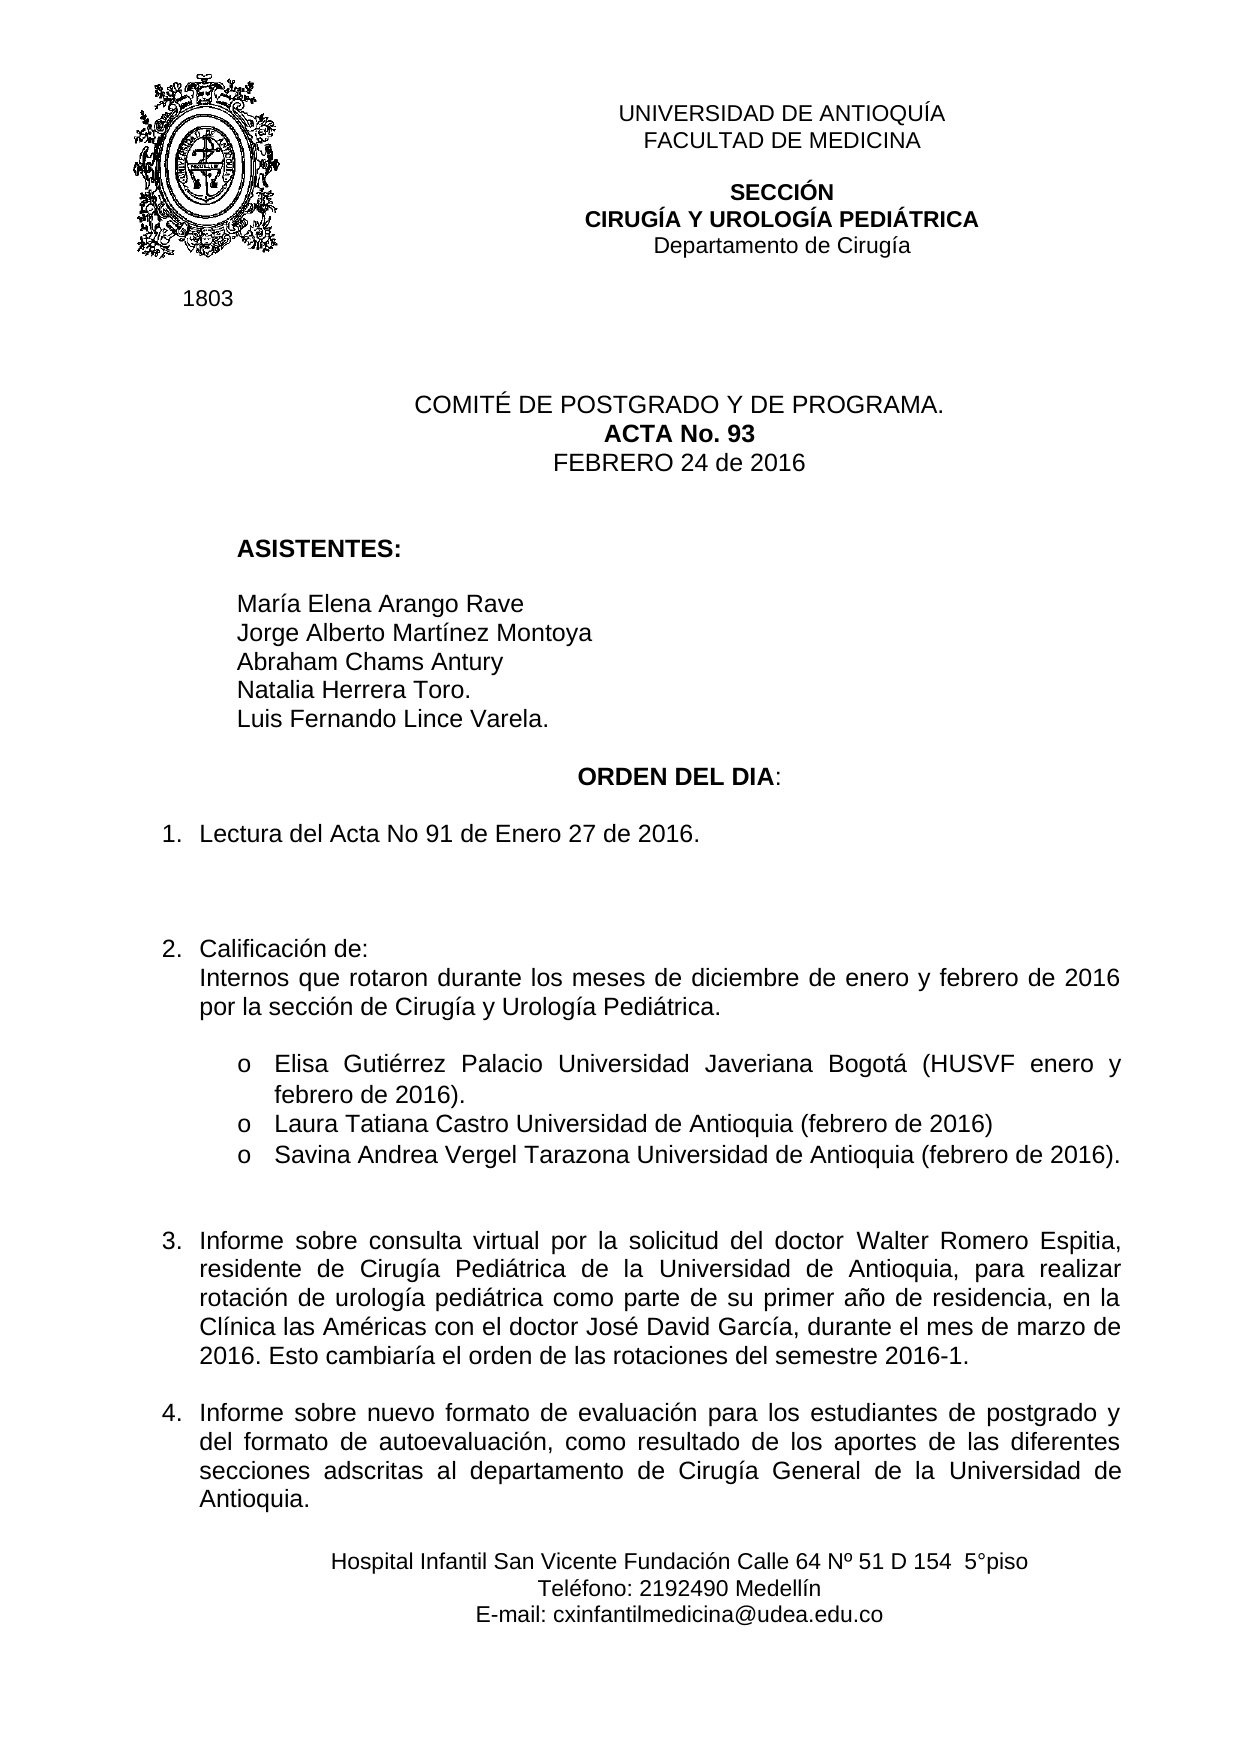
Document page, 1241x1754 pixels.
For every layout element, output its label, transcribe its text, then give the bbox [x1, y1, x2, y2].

list Elisa Gutiérrez Palacio Universidad Javeriana Bogotá (HUSVF enero y febrero de 2016). [237, 1049, 1122, 1109]
text Jorge Alberto Martínez Montoya [237, 618, 1122, 646]
text Luis Fernando Lince Varela. [237, 704, 1122, 733]
list Calificación de: [162, 934, 1122, 963]
text ACTA No. 93 [237, 419, 1122, 448]
text Natalia Herrera Toro. [237, 675, 1122, 704]
text COMITÉ DE POSTGRADO Y DE PROGRAMA. [237, 390, 1122, 419]
text Abraham Chams Antury [237, 646, 1122, 675]
list Informe sobre nuevo formato de evaluación para los estudiantes de postgrado y del formato de autoevaluación, como resultado de los aportes de las diferentes secciones adscritas al departamento de Cirugía General de la Universidad de Antioquia. [162, 1398, 1122, 1513]
picture [130, 74, 281, 260]
text María Elena Arango Rave [237, 589, 1122, 618]
list Lectura del Acta No 91 de Enero 27 de 2016. [162, 819, 1122, 848]
text FEBRERO 24 de 2016 [237, 448, 1122, 476]
list Savina Andrea Vergel Tarazona Universidad de Antioquia (febrero de 2016). [237, 1139, 1122, 1171]
list Internos que rotaron durante los meses de diciembre de enero y febrero de 2016 por la sección de Cirugía y Urología Pediátrica. [199, 963, 1122, 1020]
list Informe sobre consulta virtual por la solicitud del doctor Walter Romero Espitia, residente de Cirugía Pediátrica de la Universidad de Antioquia, para realizar rotación de urología pediátrica como parte de su primer año de residencia, en la Clínica las Américas con el doctor José David García, durante el mes de marzo de 2016. Esto cambiaría el orden de las rotaciones del semestre 2016-1. [162, 1226, 1122, 1369]
text ASISTENTES: [237, 534, 1122, 563]
list Laura Tatiana Castro Universidad de Antioquia (febrero de 2016) [237, 1109, 1122, 1139]
text ORDEN DEL DIA: [237, 761, 1122, 790]
